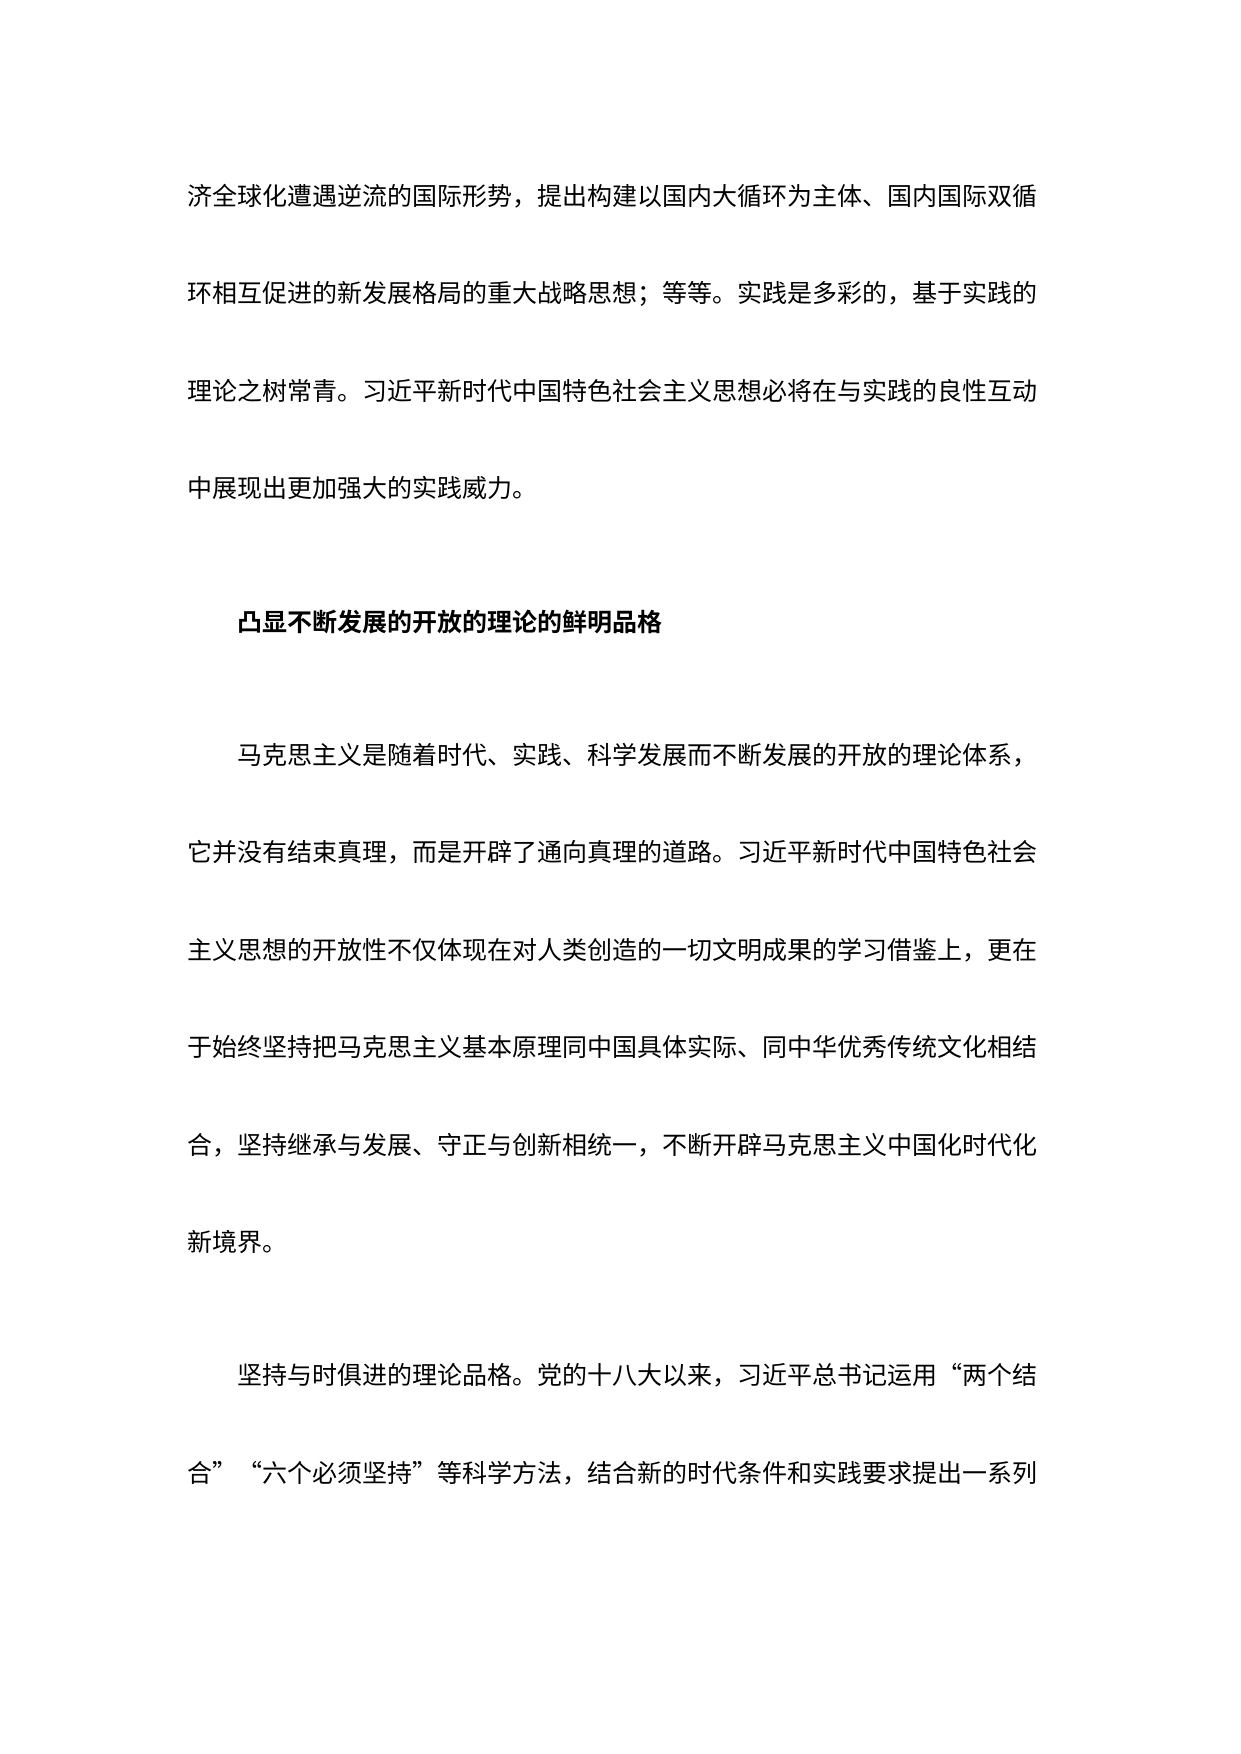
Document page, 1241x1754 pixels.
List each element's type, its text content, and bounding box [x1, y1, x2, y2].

text 凸显不断发展的开放的理论的鲜明品格 [187, 588, 1053, 653]
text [187, 1341, 1053, 1504]
text 马克思主义是随着时代、实践、科学发展而不断发展的开放的理论体系，它并没有结束真理，而是开辟了通向真理的道路。习近平新时代中国特色社会主义思想的开放性不仅体现在对人类创造的一切文明成果的学习借鉴上，更在于始终坚持把马克思主义基本原理同中国具体实际、同中华优秀传统文化相结合，坚持继承与发展、守正与创新相统一，不断开辟马克思主义中国化时代化新境界。 [187, 721, 1053, 1273]
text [187, 162, 1053, 519]
